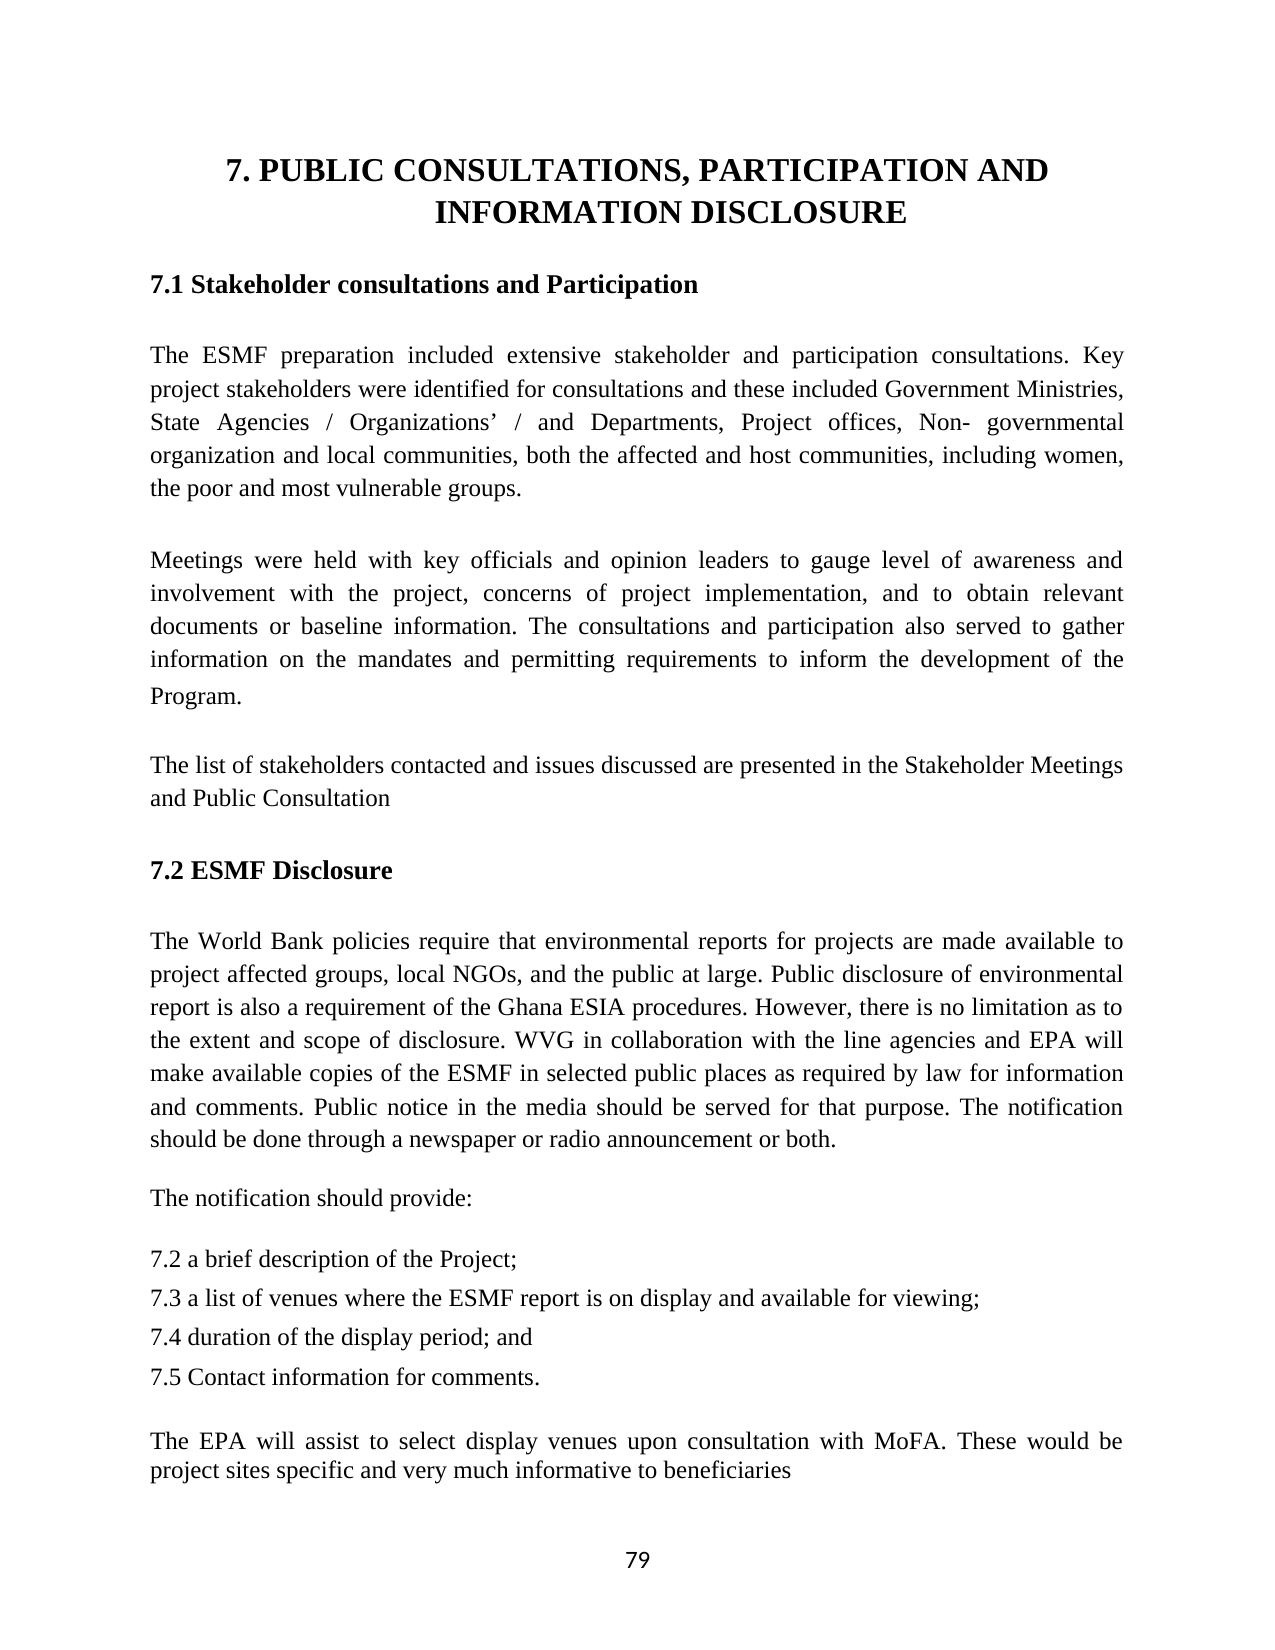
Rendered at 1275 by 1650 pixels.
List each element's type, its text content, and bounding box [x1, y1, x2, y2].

text INFORMATION DISCLOSURE [150, 188, 1125, 234]
list Contact information for comments. [150, 1358, 1125, 1392]
text 7.1 Stakeholder consultations and Participation [150, 268, 1125, 299]
list duration of the display period; and [150, 1319, 1125, 1353]
text The World Bank policies require that environmental reports for projects are made available to project affected groups, local NGOs, and the public at large. Public disclosure of environmental report is also a requirement of the Ghana ESIA procedures. However, there is no limitation as to the extent and scope of disclosure. WVG in collaboration with the line agencies and EPA will make available copies of the ESMF in selected public places as required by law for information and comments. Public notice in the media should be served for that purpose. The notification should be done through a newspaper or radio announcement or both. [150, 926, 1125, 1153]
text The notification should provide: [150, 1183, 1125, 1211]
text The list of stakeholders contacted and issues discussed are presented in the Stakeholder Meetings and Public Consultation [150, 750, 1125, 812]
text Meetings were held with key officials and opinion leaders to gauge level of awareness and involvement with the project, concerns of project implementation, and to obtain relevant documents or baseline information. The consultations and participation also served to gather information on the mandates and permitting requirements to inform the development of the Program. [150, 545, 1125, 712]
text 7.2 ESMF Disclosure [150, 854, 1125, 885]
text The ESMF preparation included extensive stakeholder and participation consultations. Key project stakeholders were identified for consultations and these included Government Ministries, State Agencies / Organizations’ / and Departments, Project offices, Non- governmental organization and local communities, both the affected and host communities, including women, the poor and most vulnerable groups. [150, 341, 1125, 501]
list a list of venues where the ESMF report is on display and available for viewing; [150, 1280, 1125, 1314]
text The EPA will assist to select display venues upon consultation with MoFA. These would be project sites specific and very much informative to beneficiaries [150, 1426, 1125, 1483]
list a brief description of the Project; [150, 1241, 1125, 1275]
text 7. PUBLIC CONSULTATIONS, PARTICIPATION AND [150, 150, 1125, 188]
